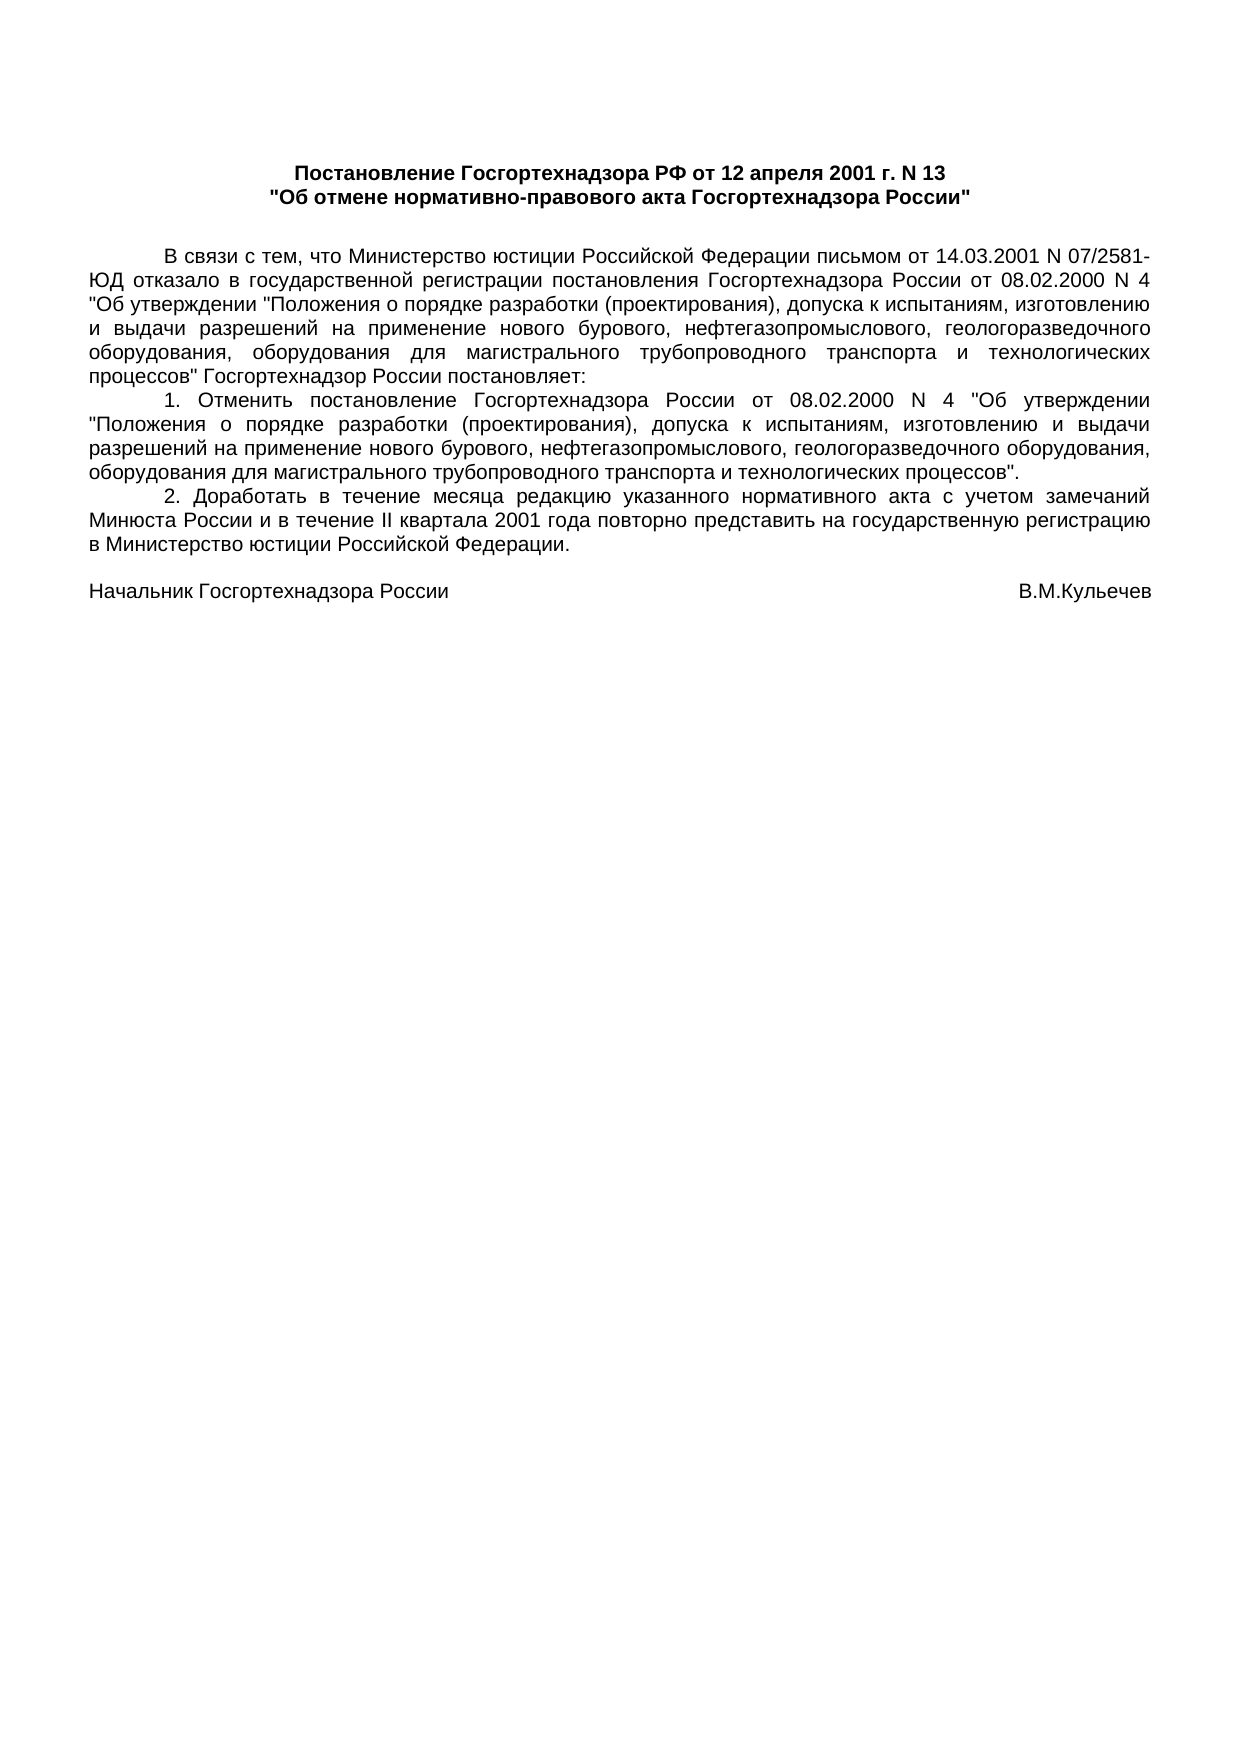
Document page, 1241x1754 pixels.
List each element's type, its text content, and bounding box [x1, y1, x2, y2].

text 1. Отменить постановление Госгортехнадзора России от 08.02.2000 N 4 "Об утверждении "Положения о порядке разработки (проектирования), допуска к испытаниям, изготовлению и выдачи разрешений на применение нового бурового, нефтегазопромыслового, геологоразведочного оборудования, оборудования для магистрального трубопроводного транспорта и технологических процессов". [88, 388, 1152, 484]
list Постановление Госгортехнадзора РФ от 12 апреля 2001 г. N 13 "Об отмене нормативно-правового акта Госгортехнадзора России" [88, 161, 1152, 209]
text В связи с тем, что Министерство юстиции Российской Федерации письмом от 14.03.2001 N 07/2581-ЮД отказало в государственной регистрации постановления Госгортехнадзора России от 08.02.2000 N 4 "Об утверждении "Положения о порядке разработки (проектирования), допуска к испытаниям, изготовлению и выдачи разрешений на применение нового бурового, нефтегазопромыслового, геологоразведочного оборудования, оборудования для магистрального трубопроводного транспорта и технологических процессов" Госгортехнадзор России постановляет: [88, 244, 1152, 388]
text 2. Доработать в течение месяца редакцию указанного нормативного акта с учетом замечаний Минюста России и в течение II квартала 2001 года повторно представить на государственную регистрацию в Министерство юстиции Российской Федерации. [88, 484, 1152, 556]
table_header В.М.Кульечев [627, 579, 1163, 603]
table_header Начальник Госгортехнадзора России [77, 579, 627, 603]
